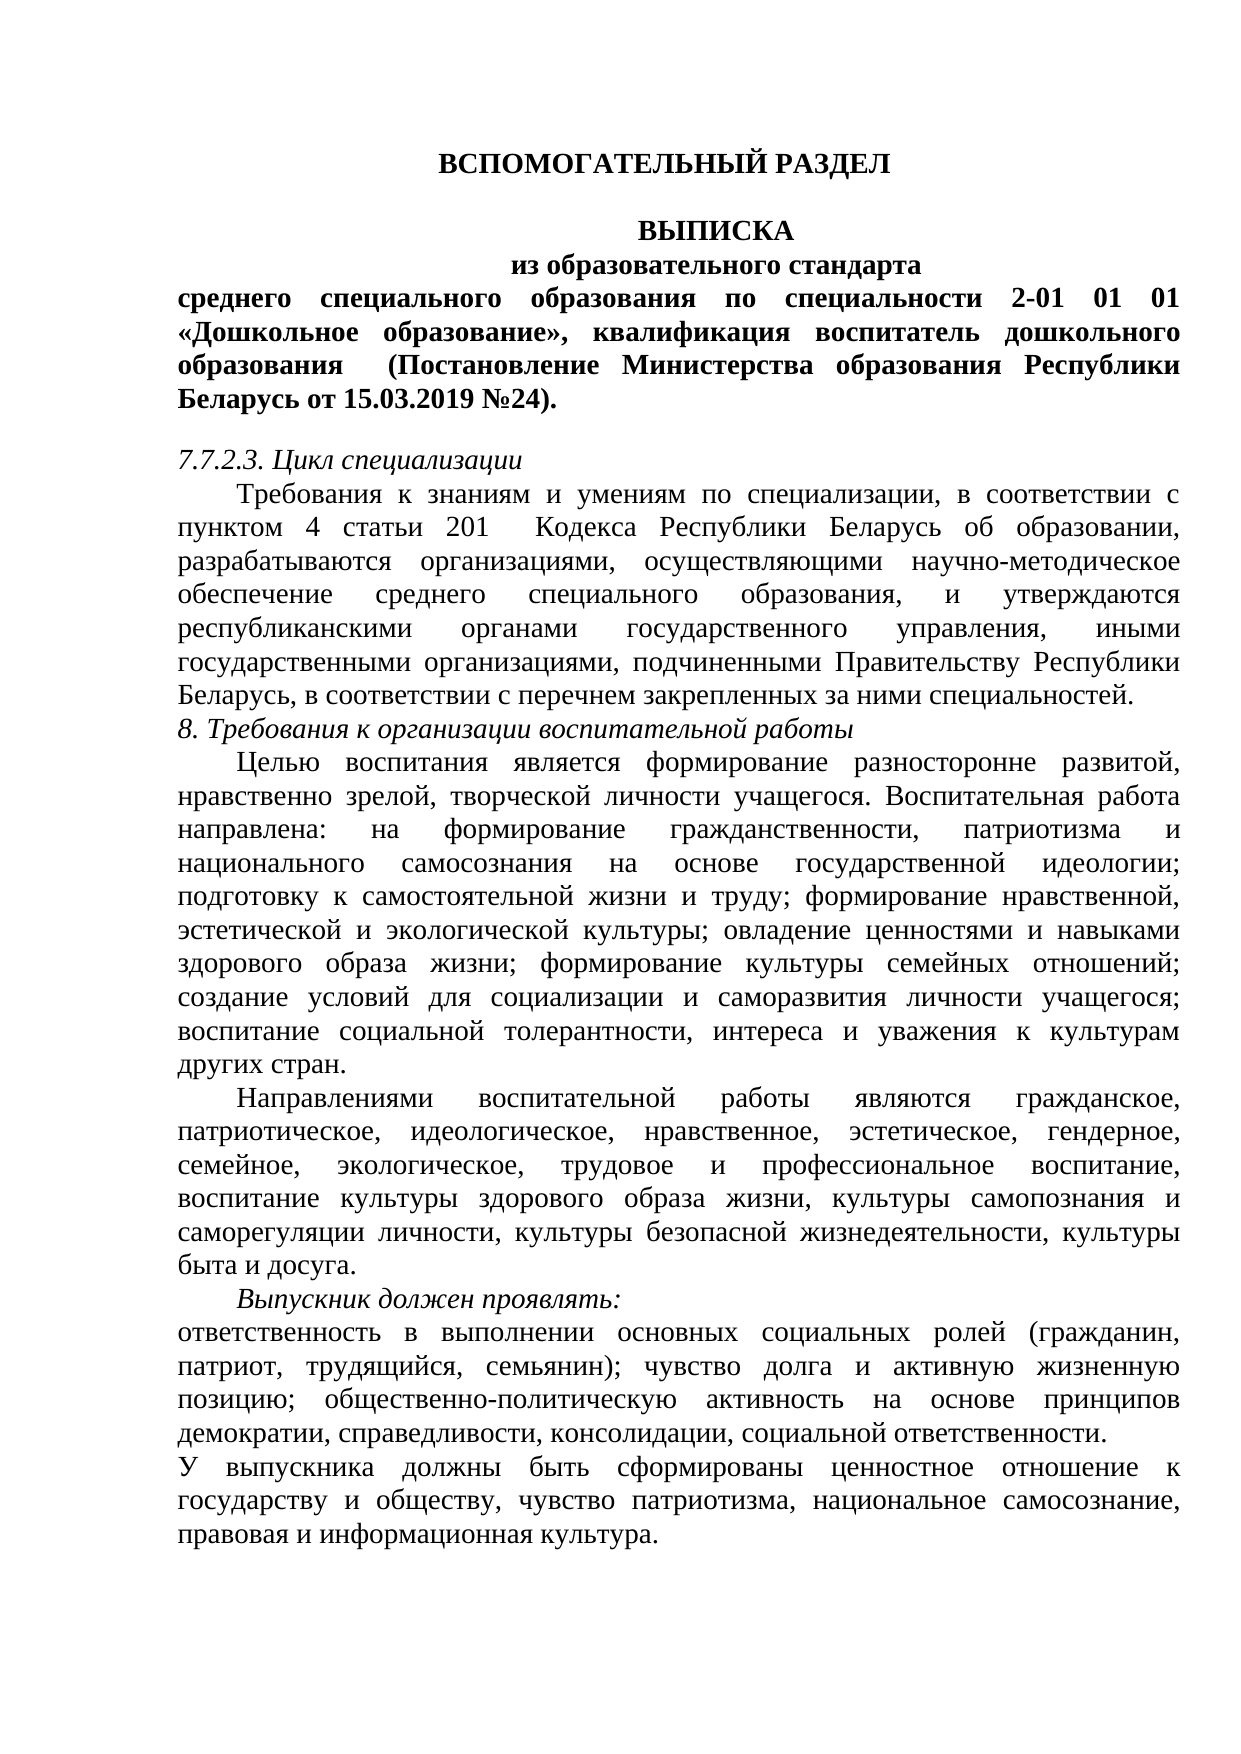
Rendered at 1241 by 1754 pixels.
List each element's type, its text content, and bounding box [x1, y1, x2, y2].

text Направлениями воспитательной работы являются гражданское, патриотическое, идеологическое, нравственное, эстетическое, гендерное, семейное, экологическое, трудовое и профессиональное воспитание, воспитание культуры здорового образа жизни, культуры самопознания и саморегуляции личности, культуры безопасной жизнедеятельности, культуры быта и досуга. [177, 1080, 1181, 1281]
text 8. Требования к организации воспитательной работы [177, 711, 1181, 744]
text Требования к знаниям и умениям по специализации, в соответствии с пунктом 4 статьи 201 Кодекса Республики Беларусь об образовании, разрабатываются организациями, осуществляющими научно-методическое обеспечение среднего специального образования, и утверждаются республиканскими органами государственного управления, иными государственными организациями, подчиненными Правительству Республики Беларусь, в соответствии с перечнем закрепленных за ними специальностей. [177, 476, 1181, 711]
text из образовательного стандарта [177, 247, 1181, 280]
text У выпускника должны быть сформированы ценностное отношение к государству и обществу, чувство патриотизма, национальное самосознание, правовая и информационная культура. [177, 1449, 1181, 1549]
text ВСПОМОГАТЕЛЬНЫЙ РАЗДЕЛ [177, 146, 1152, 180]
text Выпускник должен проявлять: [177, 1281, 1181, 1314]
text ответственность в выполнении основных социальных ролей (гражданин, патриот, трудящийся, семьянин); чувство долга и активную жизненную позицию; общественно-политическую активность на основе принципов демократии, справедливости, консолидации, социальной ответственности. [177, 1314, 1181, 1449]
text 7.7.2.3. Цикл специализации [177, 442, 1181, 476]
text среднего специального образования по специальности 2-01 01 01 «Дошкольное образование», квалификация воспитатель дошкольного образования (Постановление Министерства образования Республики Беларусь от 15.03.2019 №24). [177, 280, 1181, 414]
text Целью воспитания является формирование разносторонне развитой, нравственно зрелой, творческой личности учащегося. Воспитательная работа направлена: на формирование гражданственности, патриотизма и национального самосознания на основе государственной идеологии; подготовку к самостоятельной жизни и труду; формирование нравственной, эстетической и экологической культуры; овладение ценностями и навыками здорового образа жизни; формирование культуры семейных отношений; создание условий для социализации и саморазвития личности учащегося; воспитание социальной толерантности, интереса и уважения к культурам других стран. [177, 744, 1181, 1080]
text ВЫПИСКА [177, 213, 1181, 247]
